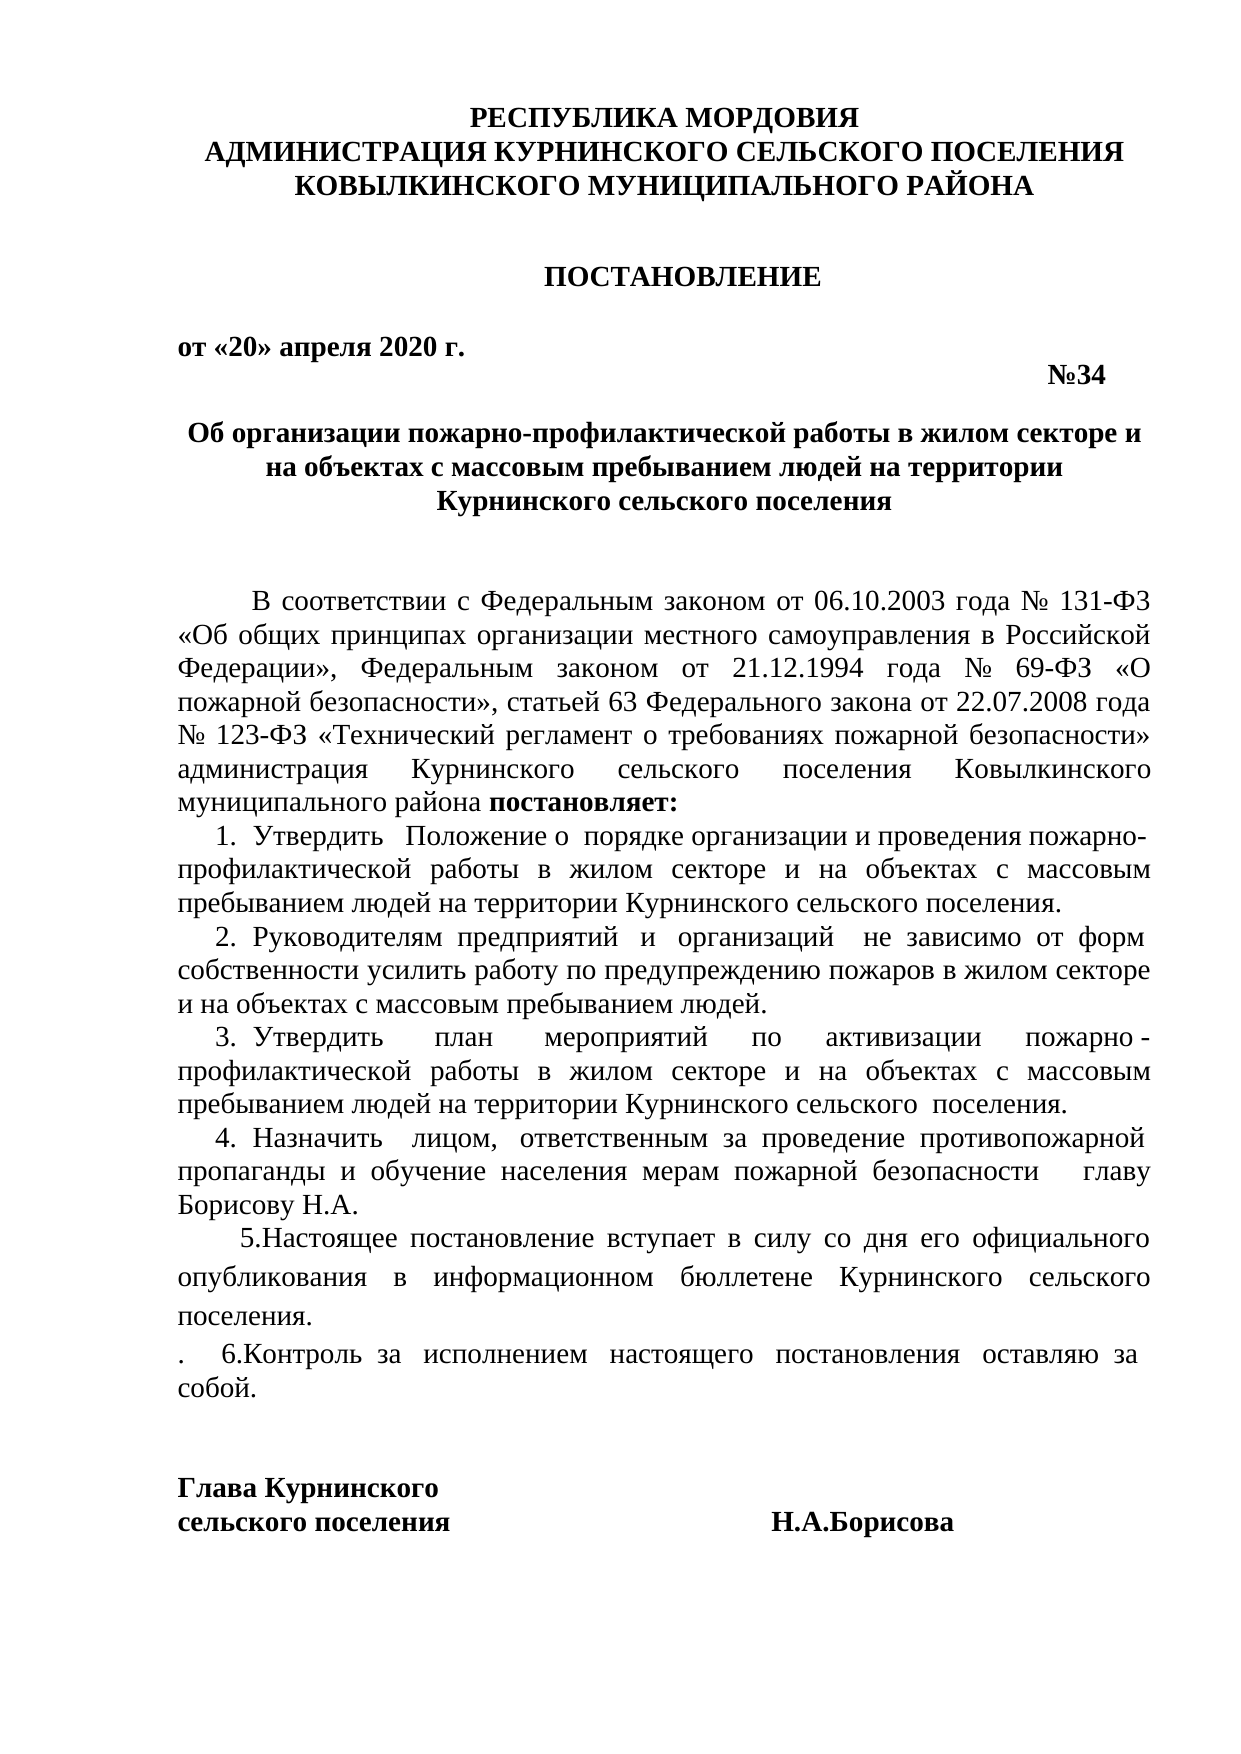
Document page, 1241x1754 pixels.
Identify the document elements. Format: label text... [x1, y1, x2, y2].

text Об организации пожарно-профилактической работы в жилом секторе и на объектах с массовым пребыванием людей на территории [177, 416, 1152, 483]
text АДМИНИСТРАЦИЯ КУРНИНСКОГО СЕЛЬСКОГО ПОСЕЛЕНИЯ [177, 134, 1152, 168]
text профилактической работы в жилом секторе и на объектах с массовым пребыванием людей на территории Курнинского сельского поселения. [177, 1053, 1152, 1120]
list Руководителям предприятий и организаций не зависимо от форм [215, 919, 1152, 952]
list Утвердить план мероприятий по активизации пожарно - [215, 1019, 1152, 1053]
text РЕСПУБЛИКА МОРДОВИЯ [177, 101, 1152, 134]
list Назначить лицом, ответственным за проведение противопожарной [215, 1120, 1152, 1153]
text профилактической работы в жилом секторе и на объектах с массовым пребыванием людей на территории Курнинского сельского поселения. [177, 852, 1152, 919]
text . 6.Контроль за исполнением настоящего постановления оставляю за [177, 1336, 1152, 1370]
text КОВЫЛКИНСКОГО МУНИЦИПАЛЬНОГО РАЙОНА [177, 168, 1152, 201]
text Курнинского сельского поселения [177, 483, 1152, 516]
text ПОСТАНОВЛЕНИЕ [214, 259, 1152, 293]
text собой. [177, 1370, 1152, 1403]
text сельского поселения Н.А.Борисова [177, 1504, 1152, 1537]
table_header от «20» апреля 2020 г. [166, 296, 991, 391]
text Глава Курнинского [177, 1470, 1152, 1504]
table_header №34 [991, 296, 1163, 391]
text собственности усилить работу по предупреждению пожаров в жилом секторе и на объектах с массовым пребыванием людей. [177, 952, 1152, 1019]
text пропаганды и обучение населения мерам пожарной безопасности главу Борисову Н.А. [177, 1153, 1152, 1221]
text 5.Настоящее постановление вступает в силу со дня его официального опубликования в информационном бюллетене Курнинского сельского поселения. [177, 1221, 1152, 1331]
list Утвердить Положение о порядке организации и проведения пожарно- [215, 818, 1152, 852]
text В соответствии с Федеральным законом от 06.10.2003 года № 131-Ф3 «Об общих принципах организации местного самоуправления в Российской Федерации», Федеральным законом от 21.12.1994 года № 69-ФЗ «О пожарной безопасности», статьей 63 Федерального закона от 22.07.2008 года № 123-ФЗ «Технический регламент о требованиях пожарной безопасности» администрация Курнинского сельского поселения Ковылкинского муниципального района постановляет: [177, 583, 1152, 818]
